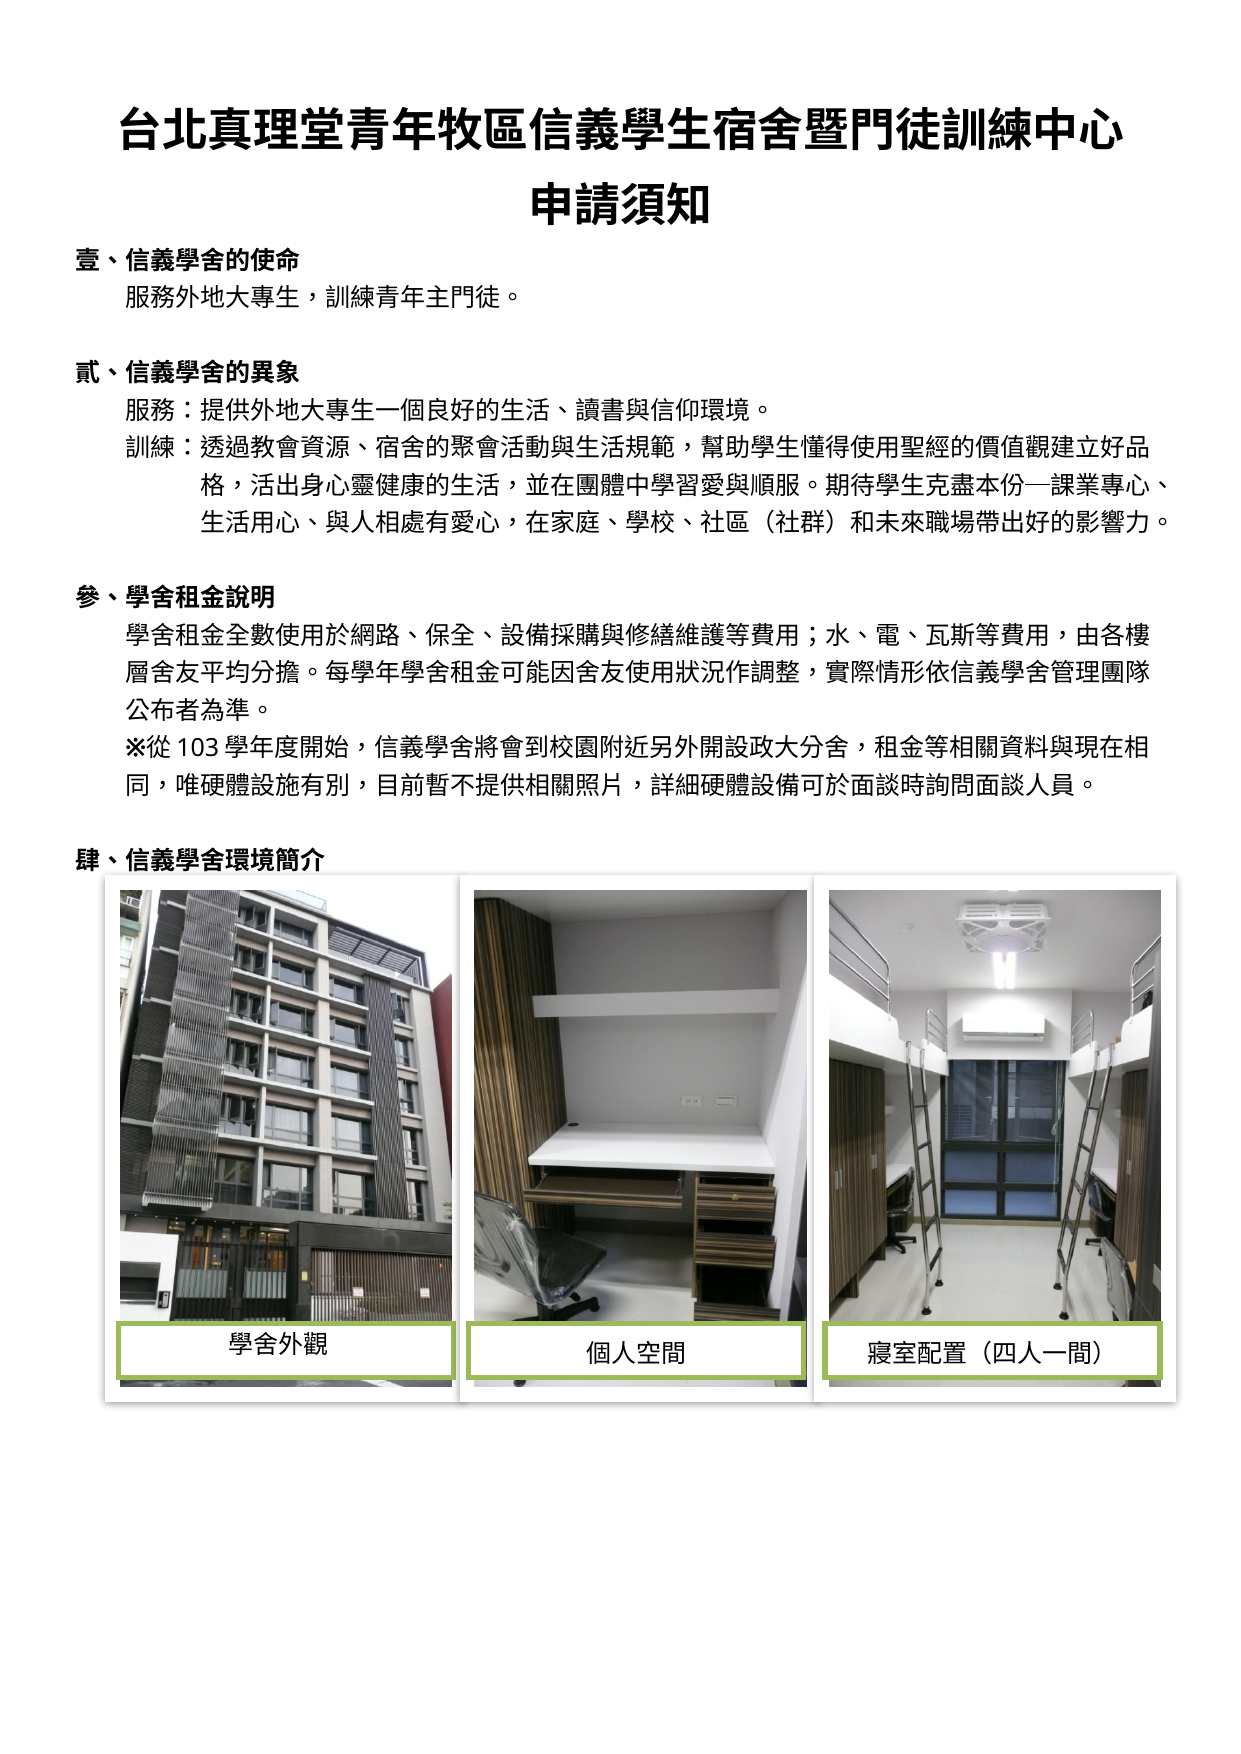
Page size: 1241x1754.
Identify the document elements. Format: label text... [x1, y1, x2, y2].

table_cell [810, 1324, 1164, 1383]
text 貳、信義學舍的異象 [75, 352, 1165, 389]
text 服務：提供外地大專生一個良好的生活、讀書與信仰環境。 [125, 389, 1165, 427]
picture [829, 1383, 1161, 1387]
text 參、學舍租金說明 [75, 577, 1165, 614]
text 壹、信義學舍的使命 [75, 239, 1165, 277]
text 訓練：透過教會資源、宿舍的聚會活動與生活規範，幫助學生懂得使用聖經的價值觀建立好品格，活出身心靈健康的生活，並在團體中學習愛與順服。期待學生克盡本份─課業專心、生活用心、與人相處有愛心，在家庭、學校、社區（社群）和未來職場帶出好的影響力。 [125, 427, 1165, 539]
text 學舍租金全數使用於網路、保全、設備採購與修繕維護等費用；水、電、瓦斯等費用，由各樓層舍友平均分擔。每學年學舍租金可能因舍友使用狀況作調整，實際情形依信義學舍管理團隊公布者為準。 [125, 614, 1165, 727]
text ※從103學年度開始，信義學舍將會到校園附近另外開設政大分舍，租金等相關資料與現在相同，唯硬體設施有別，目前暫不提供相關照片，詳細硬體設備可於面談時詢問面談人員。 [125, 727, 1165, 802]
text 肆、信義學舍環境簡介 [75, 839, 1165, 877]
table_header [101, 877, 455, 1324]
text 服務外地大專生，訓練青年主門徒。 [125, 277, 1165, 314]
text 申請須知 [75, 164, 1165, 239]
table_cell 學舍外觀 [101, 1324, 455, 1383]
picture [120, 1383, 452, 1387]
table_header [455, 877, 810, 1324]
picture [474, 1383, 807, 1387]
table_cell [455, 1324, 810, 1383]
text 台北真理堂青年牧區信義學生宿舍暨門徒訓練中心 [75, 89, 1165, 164]
table_header [810, 877, 1164, 1324]
